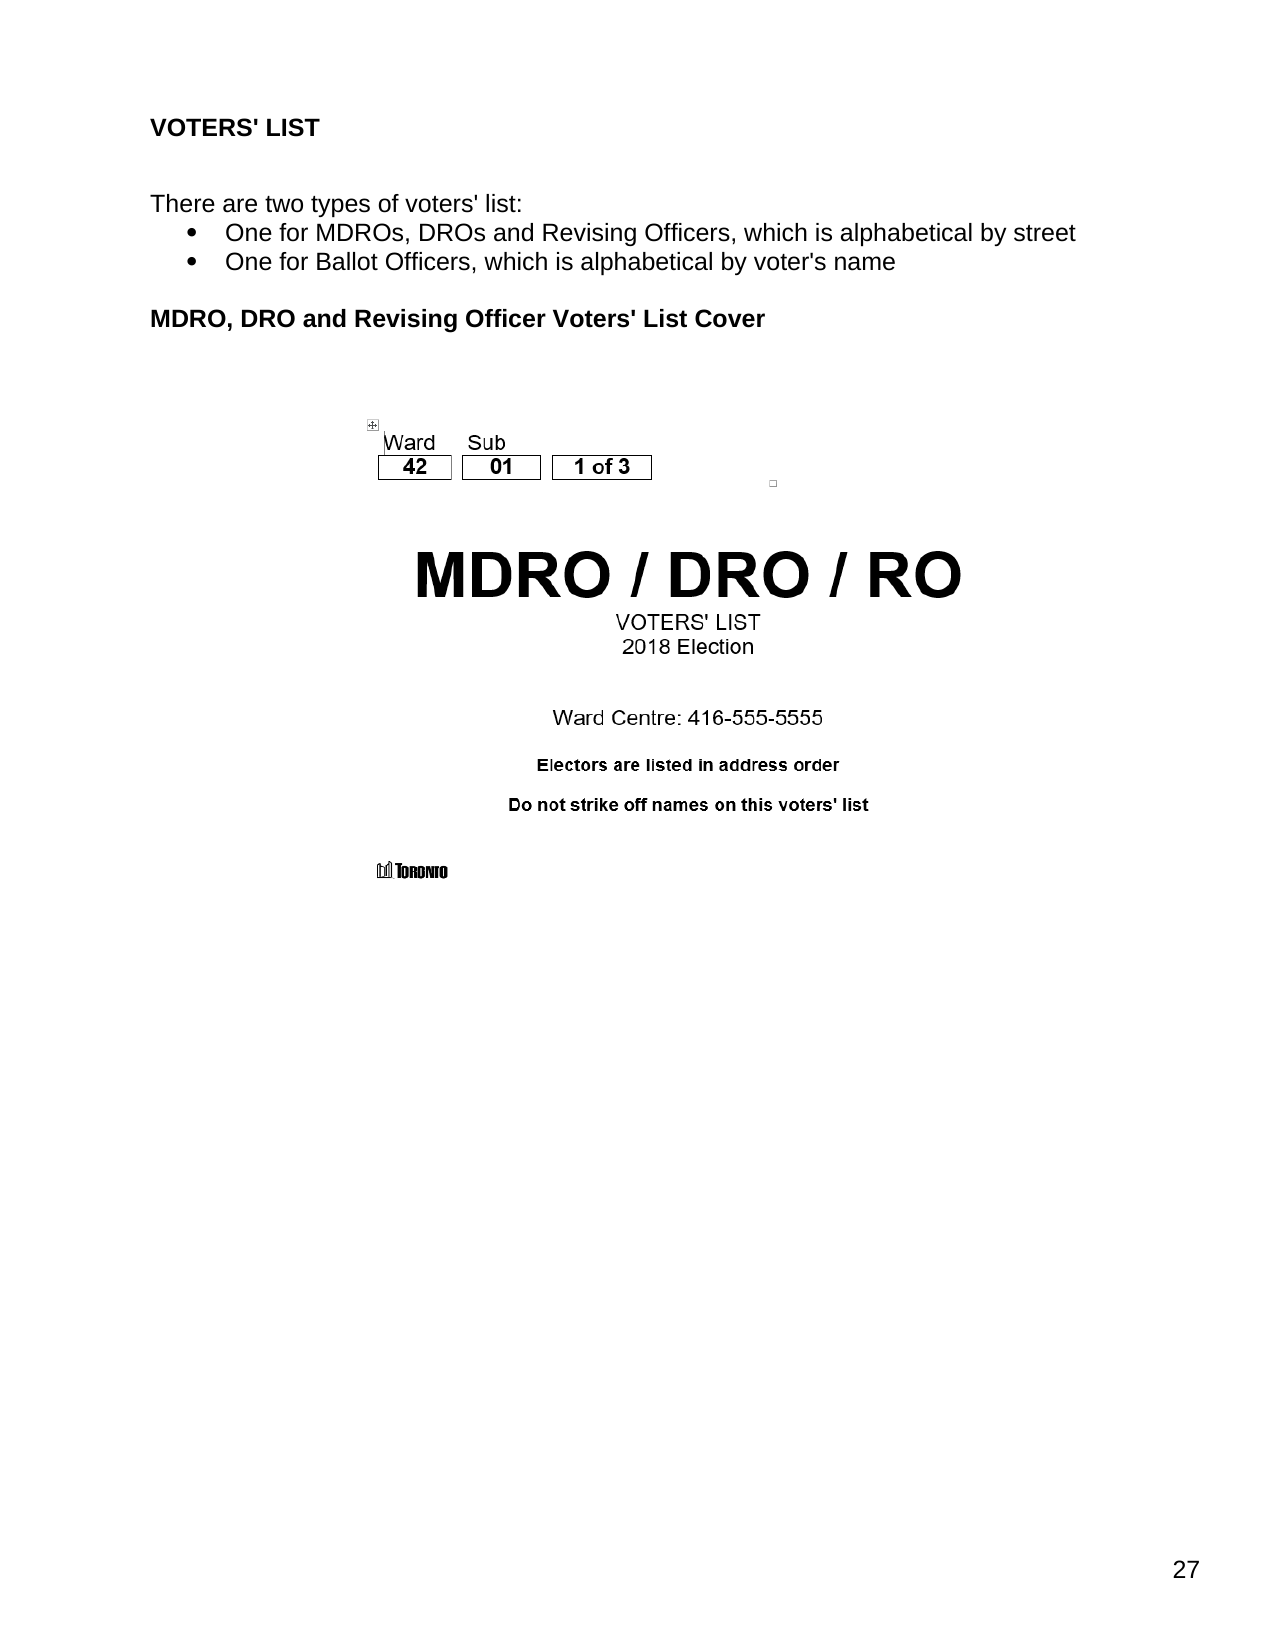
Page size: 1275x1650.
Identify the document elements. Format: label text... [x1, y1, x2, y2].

title VOTERS' LIST [150, 112, 1200, 141]
list There are two types of voters' list: [150, 189, 1200, 218]
picture [334, 373, 1038, 890]
list MDRO, DRO and Revising Officer Voters' List Cover [150, 304, 1200, 333]
list One for MDROs, DROs and Revising Officers, which is alphabetical by street [187, 218, 1200, 247]
list One for Ballot Officers, which is alphabetical by voter's name [187, 247, 1200, 275]
